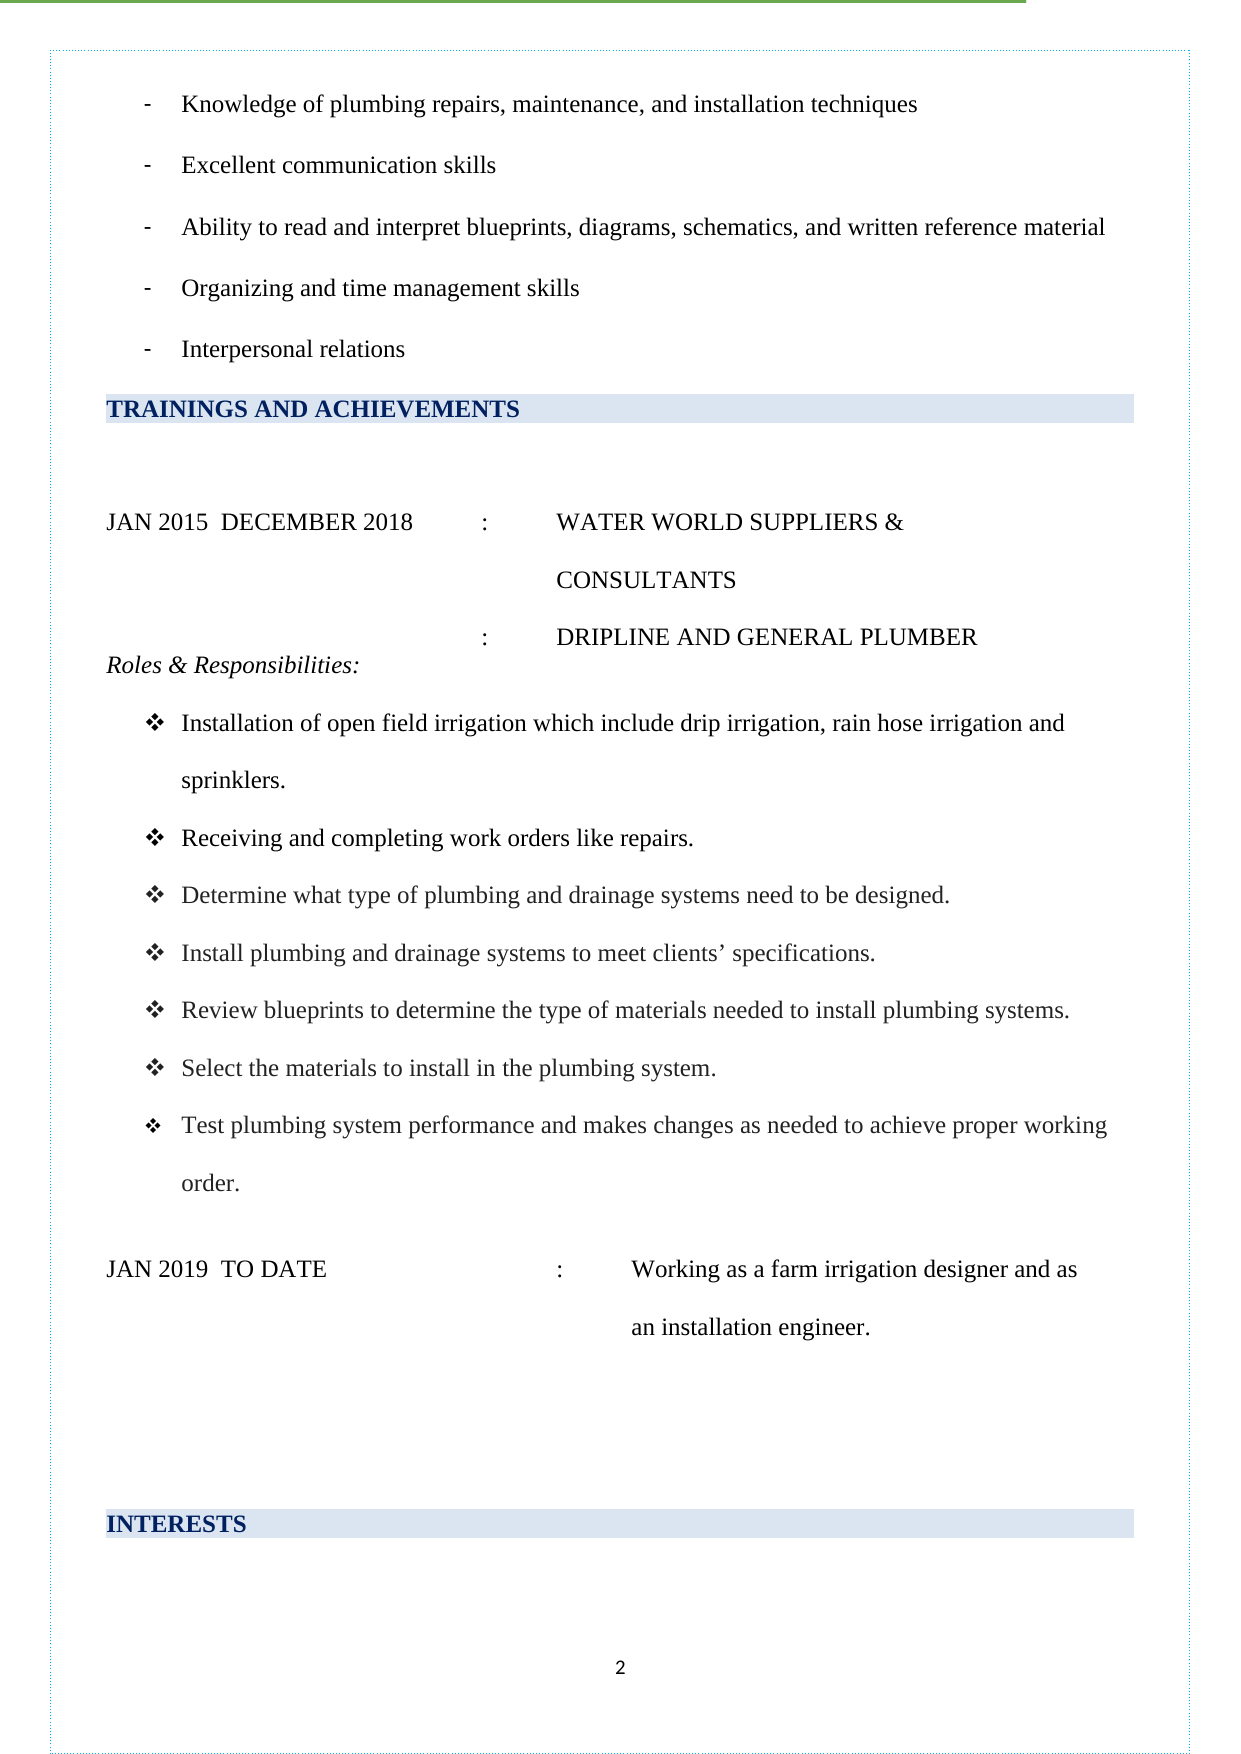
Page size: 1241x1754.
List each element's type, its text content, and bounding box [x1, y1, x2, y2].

list Ability to read and interpret blueprints, diagrams, schematics, and written reference material [144, 211, 1134, 241]
list Receiving and completing work orders like repairs. [144, 823, 1134, 852]
list Test plumbing system performance and makes changes as needed to achieve proper working order. [144, 1110, 1134, 1197]
text Roles & Responsibilities: [106, 650, 1134, 679]
text TRAININGS AND ACHIEVEMENTS [106, 394, 1134, 423]
text INTERESTS [106, 1509, 1134, 1538]
list Installation of open field irrigation which include drip irrigation, rain hose irrigation and sprinklers. [144, 708, 1134, 794]
list Excellent communication skills [144, 150, 1134, 180]
text an installation engineer. [106, 1312, 1134, 1341]
list Knowledge of plumbing repairs, maintenance, and installation techniques [144, 89, 1134, 119]
list Organizing and time management skills [144, 272, 1134, 302]
text CONSULTANTS [106, 565, 1134, 594]
text JAN 2019  TO DATE : Working as a farm irrigation designer and as [106, 1254, 1134, 1283]
list Determine what type of plumbing and drainage systems need to be designed. [144, 880, 1134, 909]
text JAN 2015  DECEMBER 2018 : WATER WORLD SUPPLIERS & [106, 507, 1134, 536]
list Interpersonal relations [144, 333, 1134, 363]
text : DRIPLINE AND GENERAL PLUMBER [406, 622, 1134, 650]
list Install plumbing and drainage systems to meet clients’ specifications. [144, 938, 1134, 967]
list Select the materials to install in ​the plumbing system. [144, 1053, 1134, 1082]
list Review blueprints to determine the type of materials needed to install plumbing systems. [144, 995, 1134, 1024]
